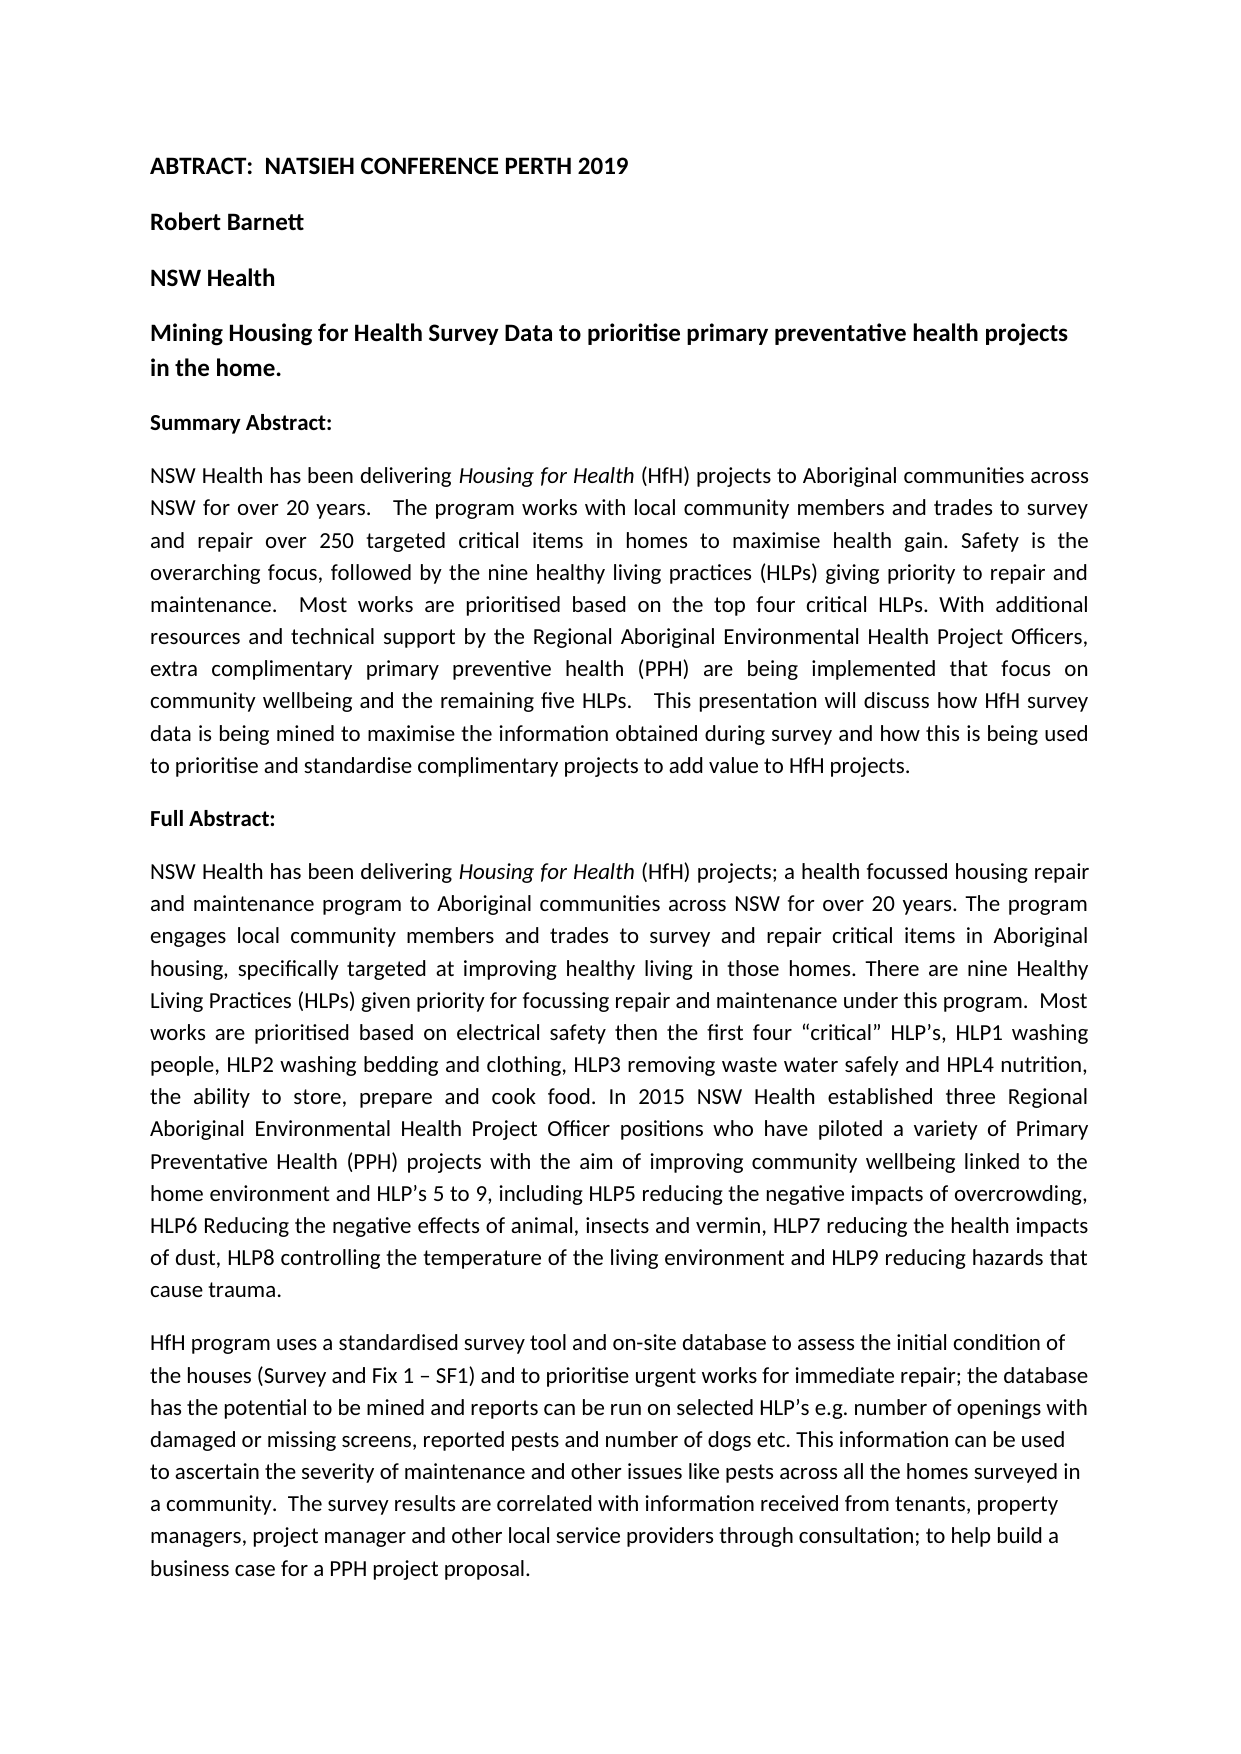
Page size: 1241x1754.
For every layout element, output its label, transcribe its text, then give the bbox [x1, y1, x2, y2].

text Robert Barnett [150, 206, 1090, 236]
text NSW Health has been delivering Housing for Health (HfH) projects; a health focussed housing repair and maintenance program to Aboriginal communities across NSW for over 20 years. The program engages local community members and trades to survey and repair critical items in Aboriginal housing, specifically targeted at improving healthy living in those homes. There are nine Healthy Living Practices (HLPs) given priority for focussing repair and maintenance under this program. Most works are prioritised based on electrical safety then the first four “critical” HLP’s, HLP1 washing people, HLP2 washing bedding and clothing, HLP3 removing waste water safely and HPL4 nutrition, the ability to store, prepare and cook food. In 2015 NSW Health established three Regional Aboriginal Environmental Health Project Officer positions who have piloted a variety of Primary Preventative Health (PPH) projects with the aim of improving community wellbeing linked to the home environment and HLP’s 5 to 9, including HLP5 reducing the negative impacts of overcrowding, HLP6 Reducing the negative effects of animal, insects and vermin, HLP7 reducing the health impacts of dust, HLP8 controlling the temperature of the living environment and HLP9 reducing hazards that cause trauma. [150, 857, 1090, 1303]
text NSW Health has been delivering Housing for Health (HfH) projects to Aboriginal communities across NSW for over 20 years. The program works with local community members and trades to survey and repair over 250 targeted critical items in homes to maximise health gain. Safety is the overarching focus, followed by the nine healthy living practices (HLPs) giving priority to repair and maintenance. Most works are prioritised based on the top four critical HLPs. With additional resources and technical support by the Regional Aboriginal Environmental Health Project Officers, extra complimentary primary preventive health (PPH) are being implemented that focus on community wellbeing and the remaining five HLPs. This presentation will discuss how HfH survey data is being mined to maximise the information obtained during survey and how this is being used to prioritise and standardise complimentary projects to add value to HfH projects. [150, 461, 1090, 779]
text NSW Health [150, 262, 1090, 292]
text Mining Housing for Health Survey Data to prioritise primary preventative health projects in the home. [150, 317, 1090, 383]
text ABTRACT: NATSIEH CONFERENCE PERTH 2019 [150, 150, 1090, 181]
text Summary Abstract: [150, 408, 1090, 436]
text Full Abstract: [150, 804, 1090, 832]
text HfH program uses a standardised survey tool and on-site database to assess the initial condition of the houses (Survey and Fix 1 – SF1) and to prioritise urgent works for immediate repair; the database has the potential to be mined and reports can be run on selected HLP’s e.g. number of openings with damaged or missing screens, reported pests and number of dogs etc. This information can be used to ascertain the severity of maintenance and other issues like pests across all the homes surveyed in a community. The survey results are correlated with information received from tenants, property managers, project manager and other local service providers through consultation; to help build a business case for a PPH project proposal. [150, 1328, 1090, 1582]
